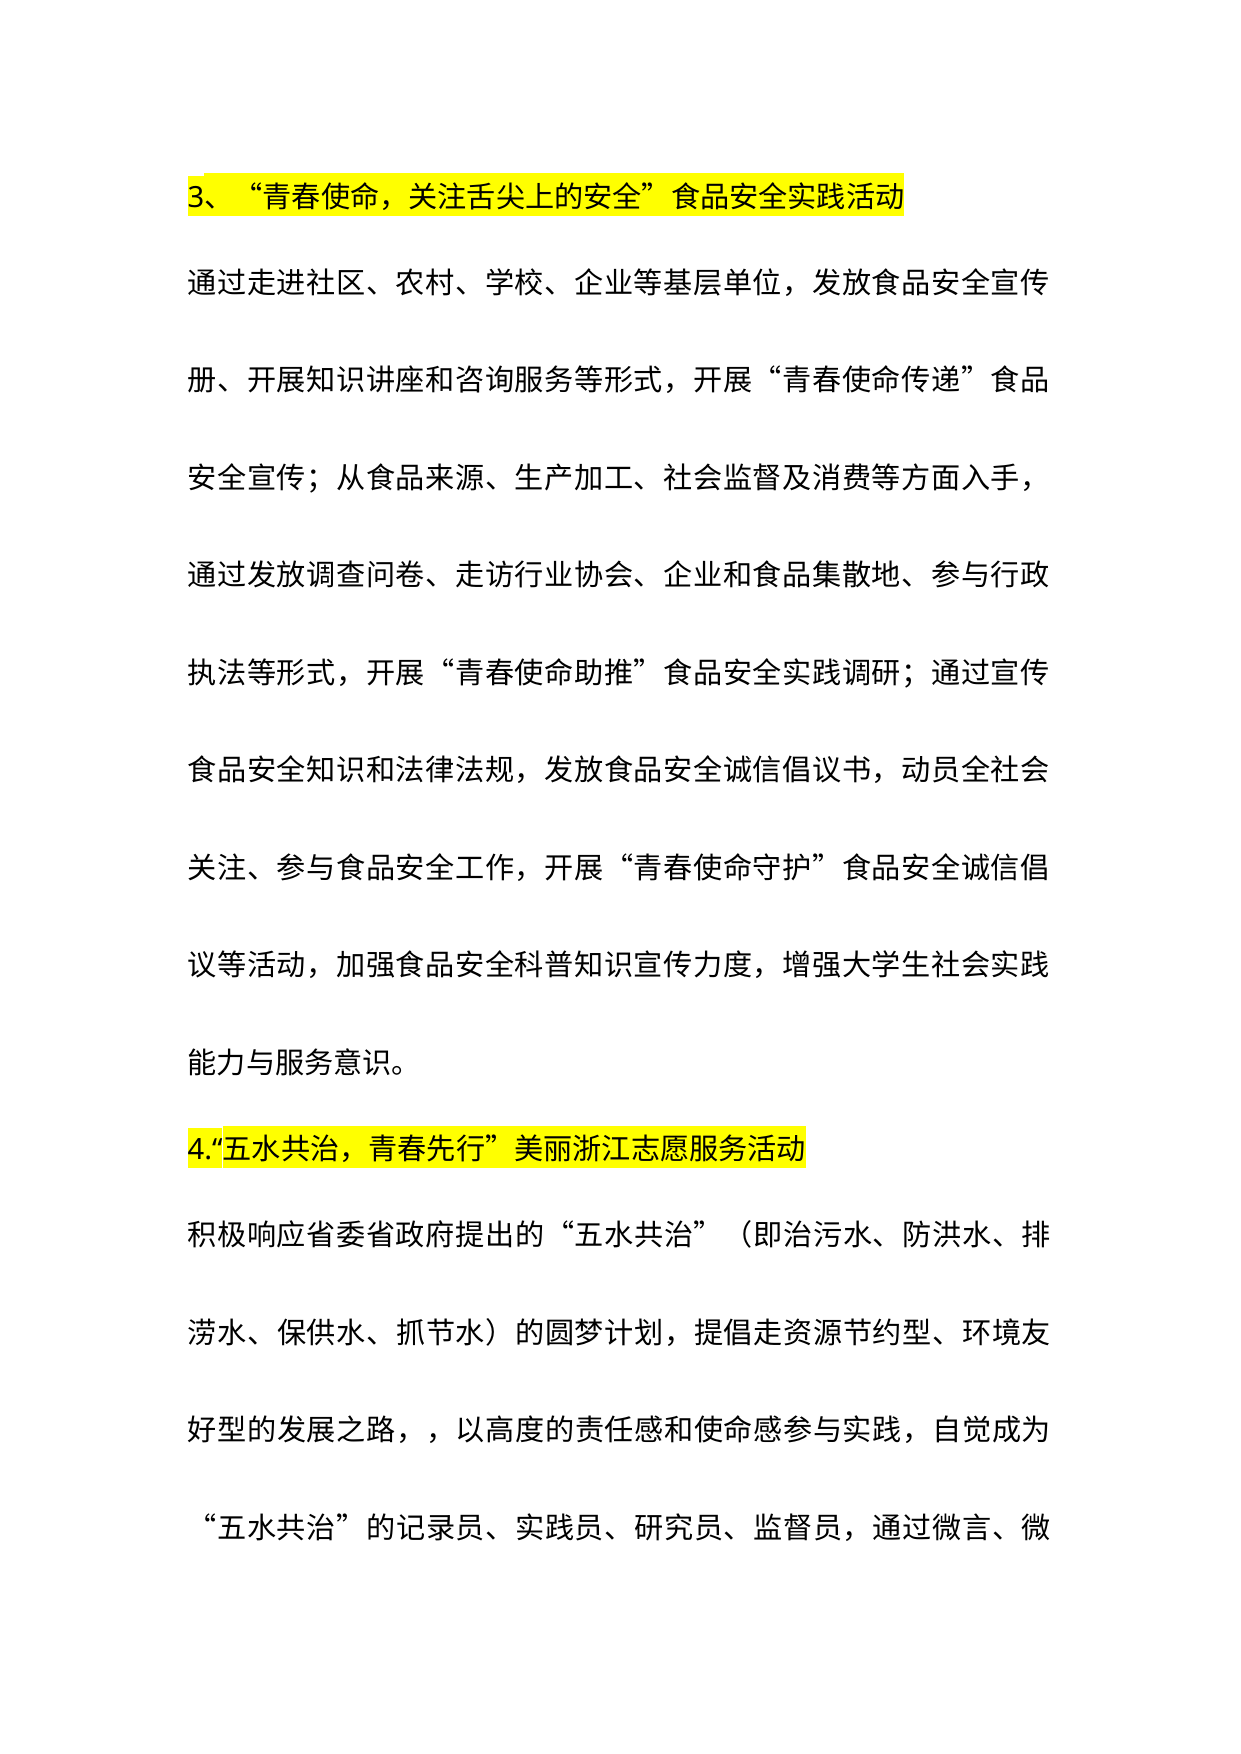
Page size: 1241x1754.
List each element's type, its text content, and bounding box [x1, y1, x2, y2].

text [187, 1200, 1053, 1558]
text 通过走进社区、农村、学校、企业等基层单位，发放食品安全宣传册、开展知识讲座和咨询服务等形式，开展“青春使命传递”食品安全宣传；从食品来源、生产加工、社会监督及消费等方面入手，通过发放调查问卷、走访行业协会、企业和食品集散地、参与行政执法等形式，开展“青春使命助推”食品安全实践调研；通过宣传食品安全知识和法律法规，发放食品安全诚信倡议书，动员全社会关注、参与食品安全工作，开展“青春使命守护”食品安全诚信倡议等活动，加强食品安全科普知识宣传力度，增强大学生社会实践能力与服务意识。 [187, 248, 1053, 1093]
text 4.“五水共治，青春先行”美丽浙江志愿服务活动 [187, 1114, 1053, 1179]
text 3、“青春使命，关注舌尖上的安全”食品安全实践活动 [187, 162, 1053, 227]
